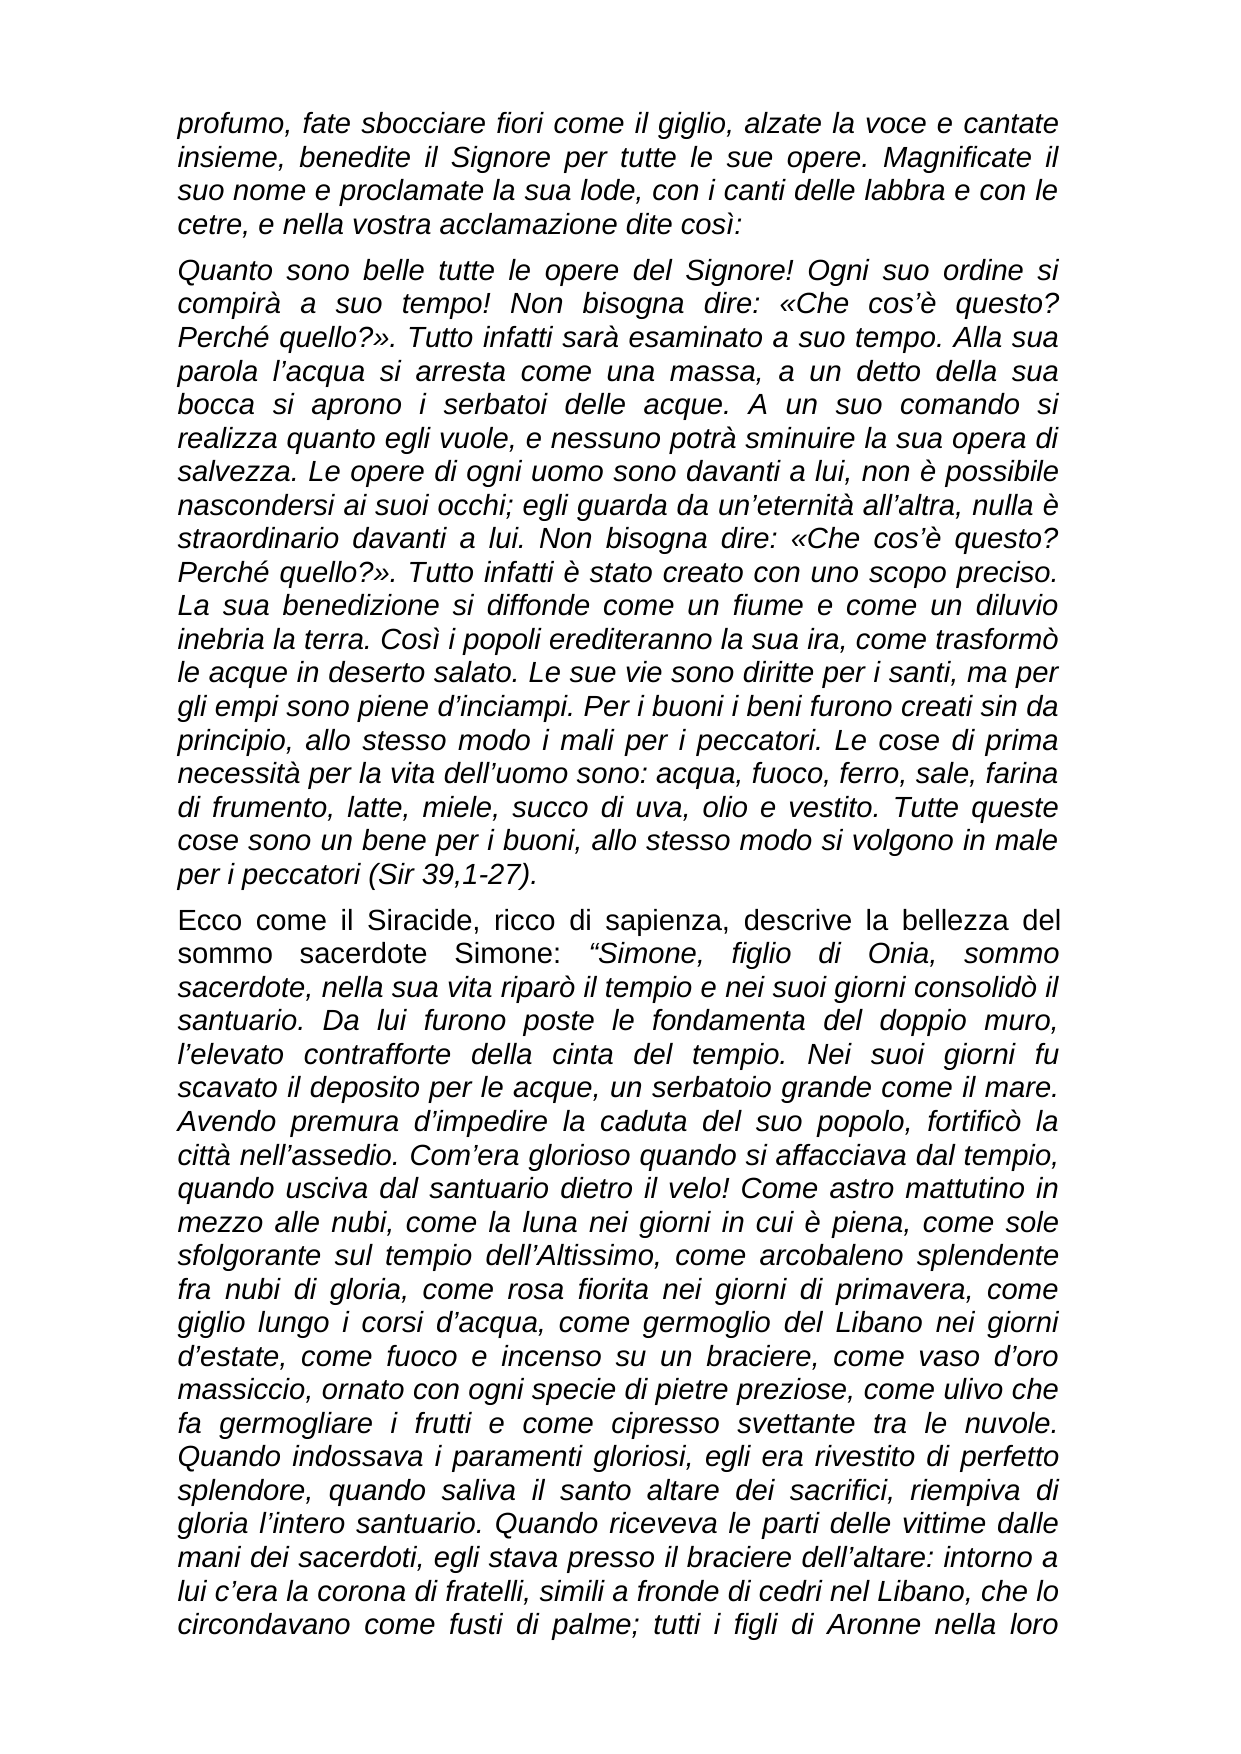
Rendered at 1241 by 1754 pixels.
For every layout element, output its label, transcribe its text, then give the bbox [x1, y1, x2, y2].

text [177, 106, 1063, 241]
text Quanto sono belle tutte le opere del Signore! Ogni suo ordine si compirà a suo tempo! Non bisogna dire: «Che cos’è questo? Perché quello?». Tutto infatti sarà esaminato a suo tempo. Alla sua parola l’acqua si arresta come una massa, a un detto della sua bocca si aprono i serbatoi delle acque. A un suo comando si realizza quanto egli vuole, e nessuno potrà sminuire la sua opera di salvezza. Le opere di ogni uomo sono davanti a lui, non è possibile nascondersi ai suoi occhi; egli guarda da un’eternità all’altra, nulla è straordinario davanti a lui. Non bisogna dire: «Che cos’è questo? Perché quello?». Tutto infatti è stato creato con uno scopo preciso. La sua benedizione si diffonde come un fiume e come un diluvio inebria la terra. Così i popoli erediteranno la sua ira, come trasformò le acque in deserto salato. Le sue vie sono diritte per i santi, ma per gli empi sono piene d’inciampi. Per i buoni i beni furono creati sin da principio, allo stesso modo i mali per i peccatori. Le cose di prima necessità per la vita dell’uomo sono: acqua, fuoco, ferro, sale, farina di frumento, latte, miele, succo di uva, olio e vestito. Tutte queste cose sono un bene per i buoni, allo stesso modo si volgono in male per i peccatori (Sir 39,1-27). [177, 253, 1063, 890]
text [177, 903, 1063, 1641]
